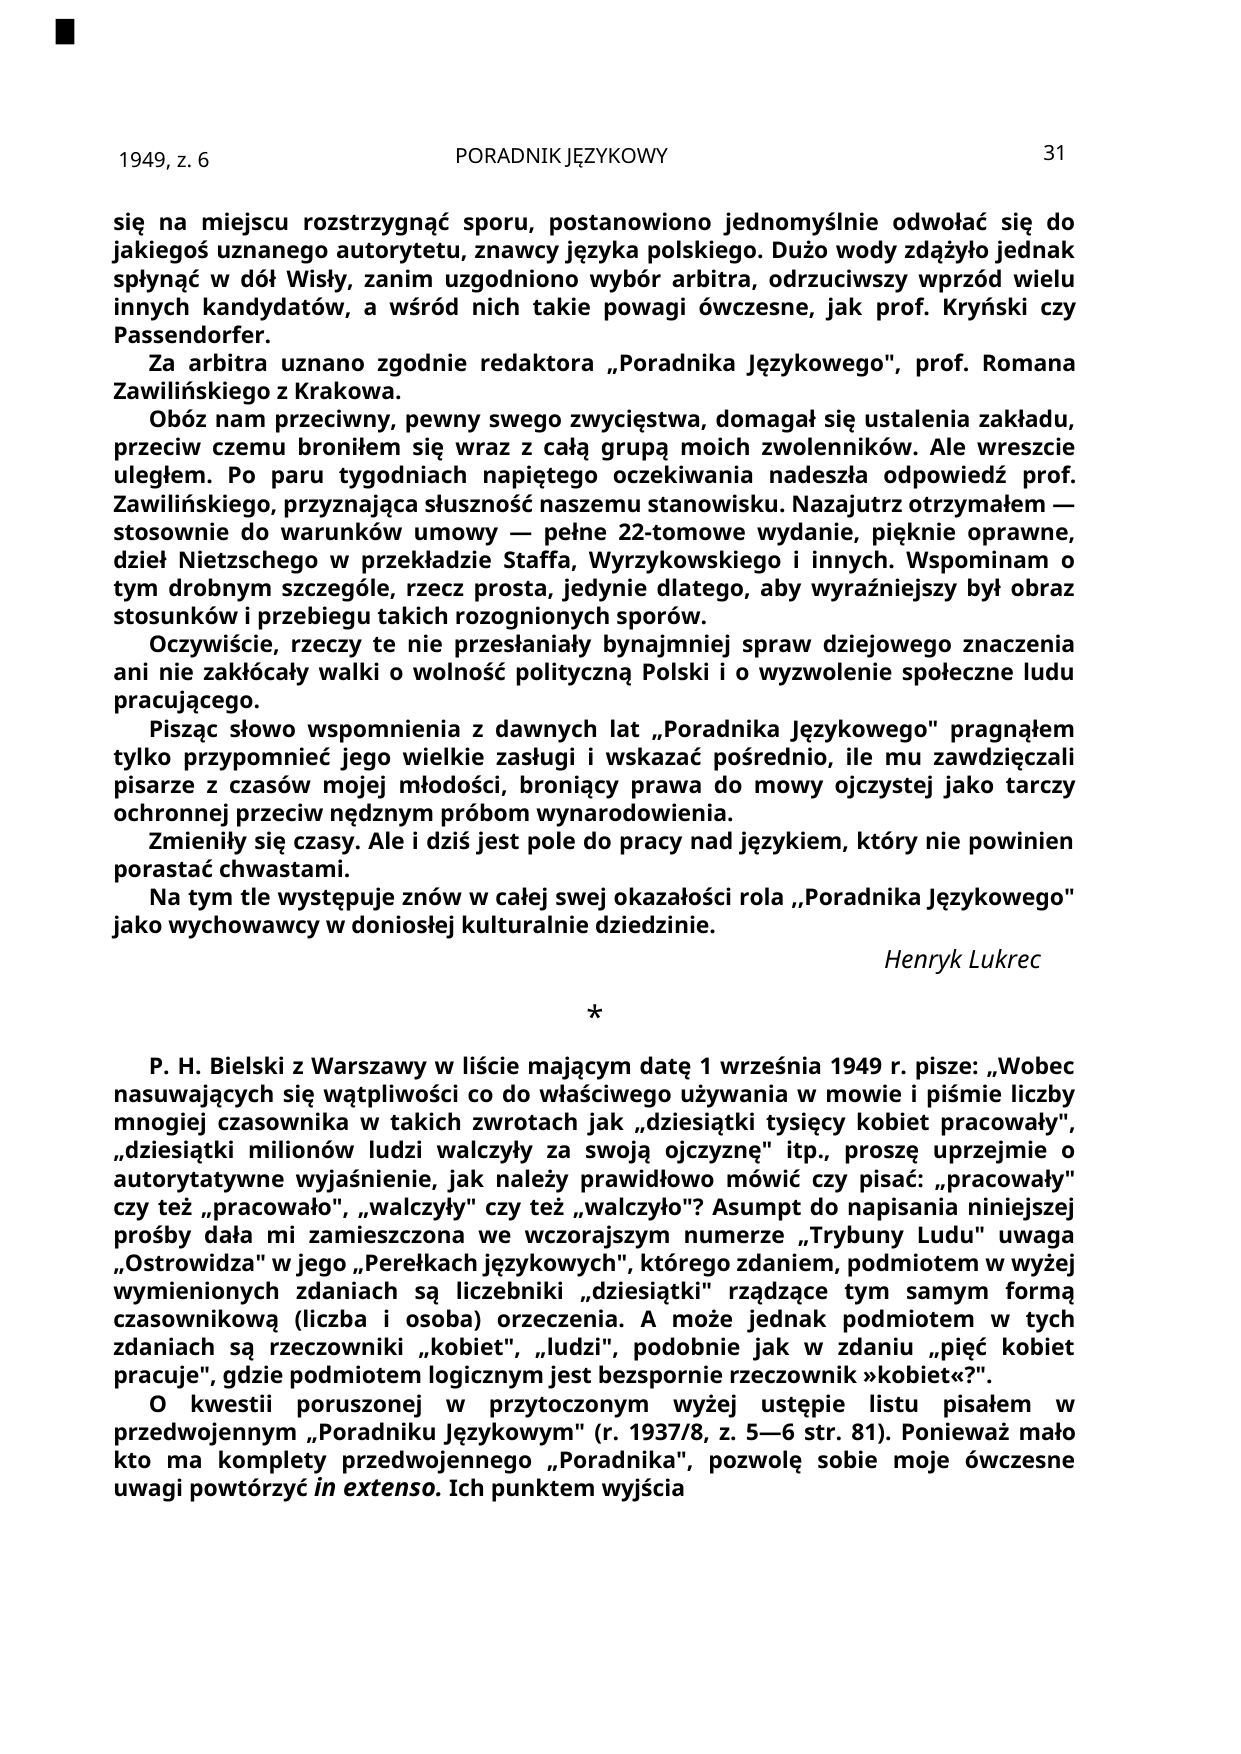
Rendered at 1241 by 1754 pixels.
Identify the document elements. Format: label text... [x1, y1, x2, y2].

text Pisząc słowo wspomnienia z dawnych lat „Poradnika Językowego" pragnąłem tylko przypomnieć jego wielkie zasługi i wskazać pośrednio, ile mu zawdzięczali pisarze z czasów mojej młodości, broniący prawa do mowy ojczystej jako tarczy ochronnej przeciw nędznym próbom wynarodowienia. [113, 714, 1076, 827]
text O kwestii poruszonej w przytoczonym wyżej ustępie listu pisałem w przedwojennym „Poradniku Językowym" (r. 1937/8, z. 5—6 str. 81). Ponieważ mało kto ma komplety przedwojennego „Poradnika", pozwolę sobie moje ówczesne uwagi powtórzyć in extenso. Ich punktem wyjścia [113, 1389, 1076, 1502]
text Zmieniły się czasy. Ale i dziś jest pole do pracy nad językiem, który nie powinien porastać chwastami. [113, 827, 1076, 883]
text PORADNIK JĘZYKOWY [455, 147, 668, 167]
text Za arbitra uznano zgodnie redaktora „Poradnika Językowego", prof. Romana Zawilińskiego z Krakowa. [113, 349, 1076, 405]
text 31 [1043, 144, 1067, 165]
text P. H. Bielski z Warszawy w liście mającym datę 1 września 1949 r. pisze: „Wobec nasuwających się wątpliwości co do właściwego używania w mowie i piśmie liczby mnogiej czasownika w takich zwrotach jak „dziesiątki tysięcy kobiet pracowały", „dziesiątki milionów ludzi walczyły za swoją ojczyznę" itp., proszę uprzejmie o autorytatywne wyjaśnienie, jak należy prawidłowo mówić czy pisać: „pracowały" czy też „pracowało", „walczyły" czy też „walczyło"? Asumpt do napisania niniejszej prośby dała mi zamieszczona we wczorajszym numerze „Trybuny Ludu" uwaga „Ostrowidza" w jego „Perełkach językowych", którego zdaniem, podmiotem w wyżej wymienionych zdaniach są liczebniki „dziesiątki" rządzące tym samym formą czasownikową (liczba i osoba) orzeczenia. A może jednak podmiotem w tych zdaniach są rzeczowniki „kobiet", „ludzi", podobnie jak w zdaniu „pięć kobiet pracuje", gdzie podmiotem logicznym jest bezspornie rzeczownik »kobiet«?". [113, 1052, 1076, 1389]
text * [113, 1003, 1076, 1034]
text Na tym tle występuje znów w całej swej okazałości rola ,,Poradnika Językowego" jako wychowawcy w doniosłej kulturalnie dziedzinie. [113, 883, 1076, 939]
text Oczywiście, rzeczy te nie przesłaniały bynajmniej spraw dziejowego znaczenia ani nie zakłócały walki o wolność polityczną Polski i o wyzwolenie społeczne ludu pracującego. [113, 630, 1076, 714]
text 1949, z. 6 [118, 150, 209, 171]
text się na miejscu rozstrzygnąć sporu, postanowiono jednomyślnie odwołać się do jakiegoś uznanego autorytetu, znawcy języka polskiego. Dużo wody zdążyło jednak spłynąć w dół Wisły, zanim uzgodniono wybór arbitra, odrzuciwszy wprzód wielu innych kandydatów, a wśród nich takie powagi ówczesne, jak prof. Kryński czy Passendorfer. [113, 208, 1076, 349]
text Henryk Lukrec [113, 948, 1041, 973]
text Obóz nam przeciwny, pewny swego zwycięstwa, domagał się ustalenia zakładu, przeciw czemu broniłem się wraz z całą grupą moich zwolenników. Ale wreszcie uległem. Po paru tygodniach napiętego oczekiwania nadeszła odpowiedź prof. Zawilińskiego, przyznająca słuszność naszemu stanowisku. Nazajutrz otrzymałem — stosownie do warunków umowy — pełne 22-tomowe wydanie, pięknie oprawne, dzieł Nietzschego w przekładzie Staffa, Wyrzykowskiego i innych. Wspominam o tym drobnym szczególe, rzecz prosta, jedynie dlatego, aby wyraźniejszy był obraz stosunków i przebiegu takich rozognionych sporów. [113, 405, 1076, 630]
